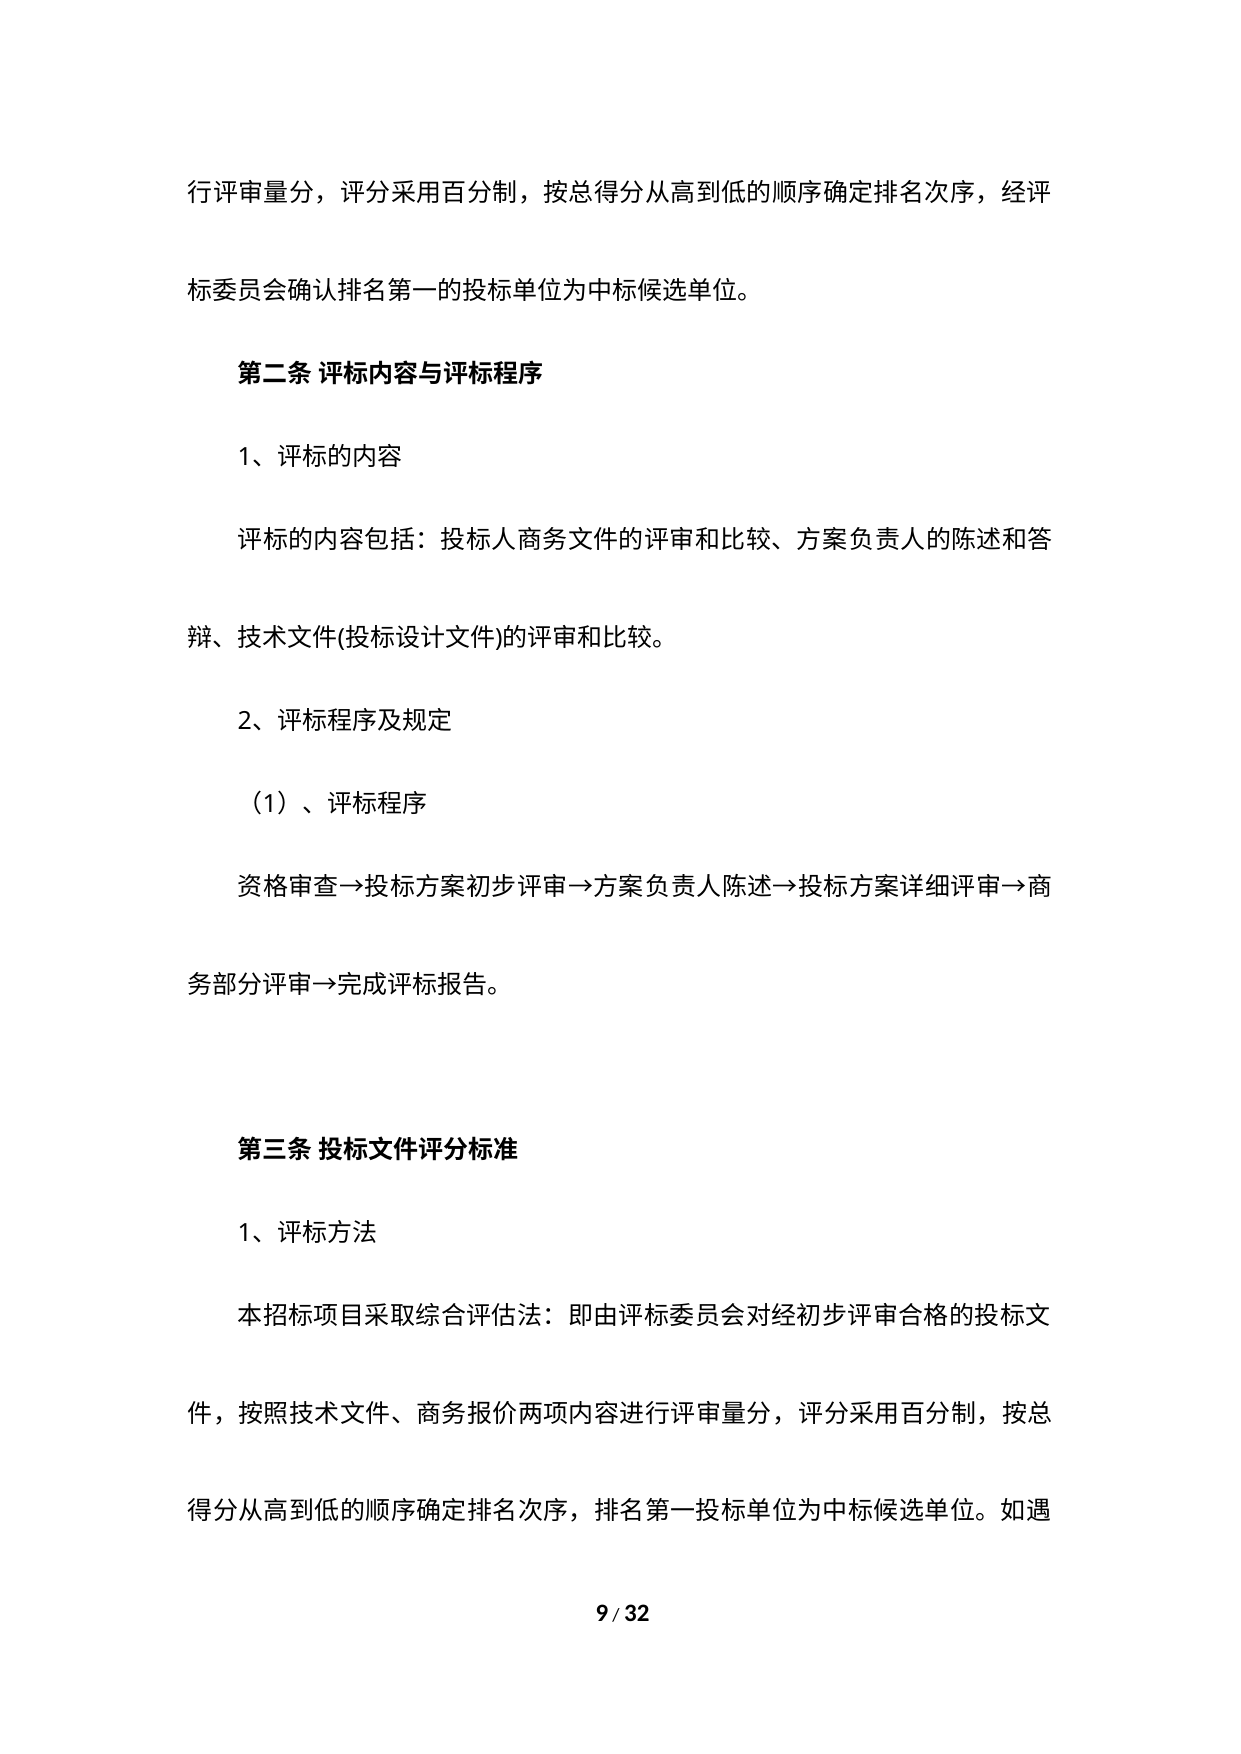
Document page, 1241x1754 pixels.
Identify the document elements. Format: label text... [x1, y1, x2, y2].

text 评标的内容包括：投标人商务文件的评审和比较、方案负责人的陈述和答辩、技术文件(投标设计文件)的评审和比较。 [187, 505, 1053, 668]
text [187, 1281, 1053, 1541]
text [187, 158, 1053, 321]
text 1、评标的内容 [187, 422, 1053, 487]
text 资格审查→投标方案初步评审→方案负责人陈述→投标方案详细评审→商务部分评审→完成评标报告。 [187, 852, 1053, 1015]
text 2、评标程序及规定 [187, 686, 1053, 751]
text 1、评标方法 [187, 1198, 1053, 1263]
text （1）、评标程序 [187, 769, 1053, 834]
text 第二条 评标内容与评标程序 [187, 339, 1053, 404]
text 第三条 投标文件评分标准 [187, 1115, 1053, 1180]
